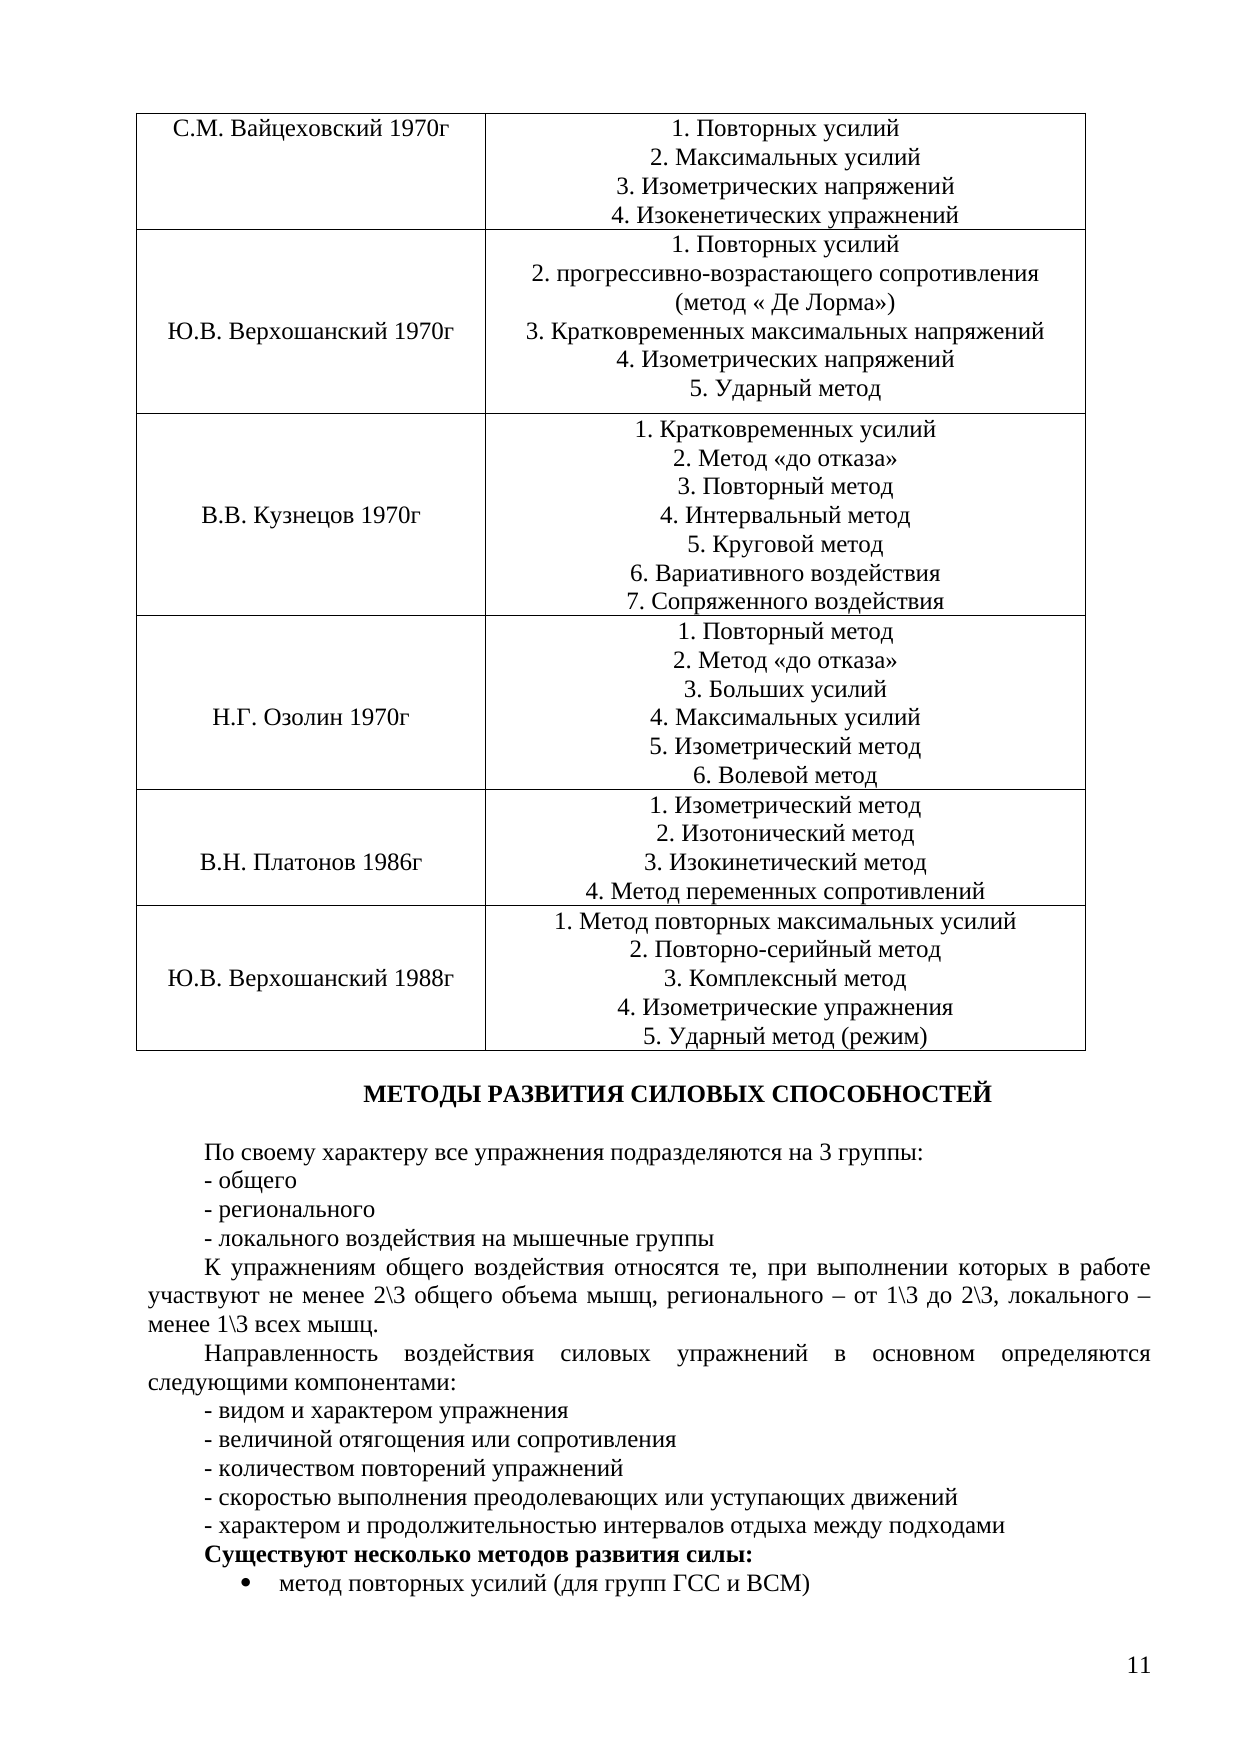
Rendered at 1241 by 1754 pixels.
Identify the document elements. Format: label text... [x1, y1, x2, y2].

text - величиной отягощения или сопротивления [148, 1424, 1152, 1453]
text - видом и характером упражнения [148, 1396, 1152, 1424]
table_cell Ю.В. Верхошанский 1988г [137, 906, 485, 1049]
text МЕТОДЫ РАЗВИТИЯ СИЛОВЫХ СПОСОБНОСТЕЙ [148, 1079, 1152, 1108]
table_cell В.В. Кузнецов 1970г [137, 414, 485, 615]
text - скоростью выполнения преодолевающих или уступающих движений [148, 1482, 1152, 1511]
text - локального воздействия на мышечные группы [148, 1223, 1152, 1252]
table_cell 1. Повторных усилий 2. Максимальных усилий 3. Изометрических напряжений 4. Изокенетических упражнений [486, 114, 1085, 228]
text Направленность воздействия силовых упражнений в основном определяются следующими компонентами: [148, 1338, 1152, 1396]
table_cell 1. Повторный метод 2. Метод «до отказа» 3. Больших усилий 4. Максимальных усилий 5. Изометрический метод 6. Волевой метод [486, 616, 1085, 789]
text По своему характеру все упражнения подразделяются на 3 группы: [148, 1137, 1152, 1166]
list метод повторных усилий (для групп ГСС и ВСМ) [241, 1568, 1152, 1597]
text - регионального [148, 1194, 1152, 1223]
table_cell 1. Метод повторных максимальных усилий 2. Повторно-серийный метод 3. Комплексный метод 4. Изометрические упражнения 5. Ударный метод (режим) [486, 906, 1085, 1049]
text - характером и продолжительностью интервалов отдыха между подходами [148, 1511, 1152, 1539]
text - количеством повторений упражнений [148, 1453, 1152, 1482]
table_cell Ю.В. Верхошанский 1970г [137, 230, 485, 413]
table_cell 1. Изометрический метод 2. Изотонический метод 3. Изокинетический метод 4. Метод переменных сопротивлений [486, 790, 1085, 905]
table_cell Н.Г. Озолин 1970г [137, 616, 485, 789]
text Существуют несколько методов развития силы: [148, 1539, 1152, 1568]
text К упражнениям общего воздействия относятся те, при выполнении которых в работе участвуют не менее 2\3 общего объема мышц, регионального – от 1\3 до 2\3, локального – менее 1\3 всех мышц. [148, 1252, 1152, 1338]
table_cell С.М. Вайцеховский 1970г [137, 114, 485, 228]
text - общего [148, 1166, 1152, 1194]
table_cell 1. Повторных усилий 2. прогрессивно-возрастающего сопротивления (метод « Де Лорма») 3. Кратковременных максимальных напряжений 4. Изометрических напряжений 5. Ударный метод [486, 230, 1085, 413]
table_cell В.Н. Платонов 1986г [137, 790, 485, 905]
table_cell 1. Кратковременных усилий 2. Метод «до отказа» 3. Повторный метод 4. Интервальный метод 5. Круговой метод 6. Вариативного воздействия 7. Сопряженного воздействия [486, 414, 1085, 615]
